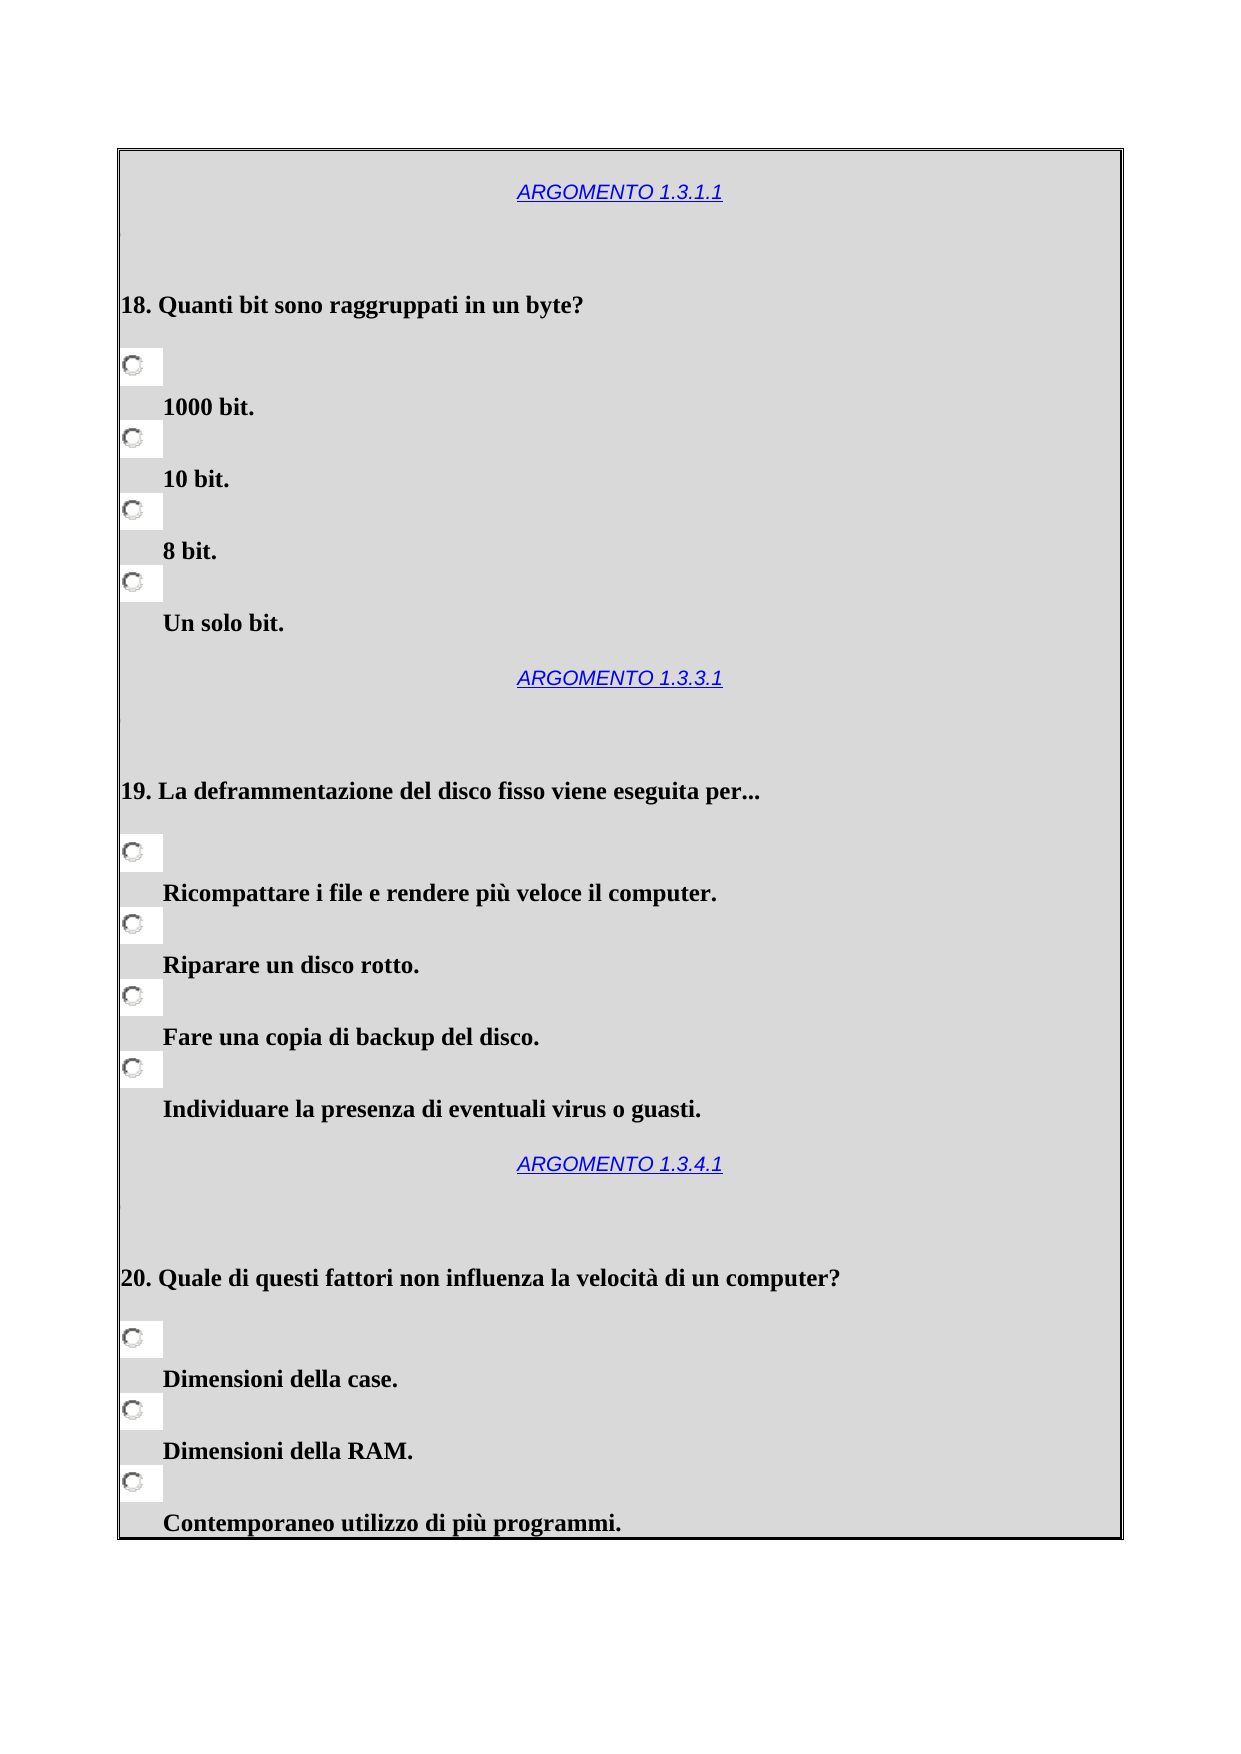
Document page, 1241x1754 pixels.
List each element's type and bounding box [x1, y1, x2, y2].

table_header [120, 151, 1120, 1537]
